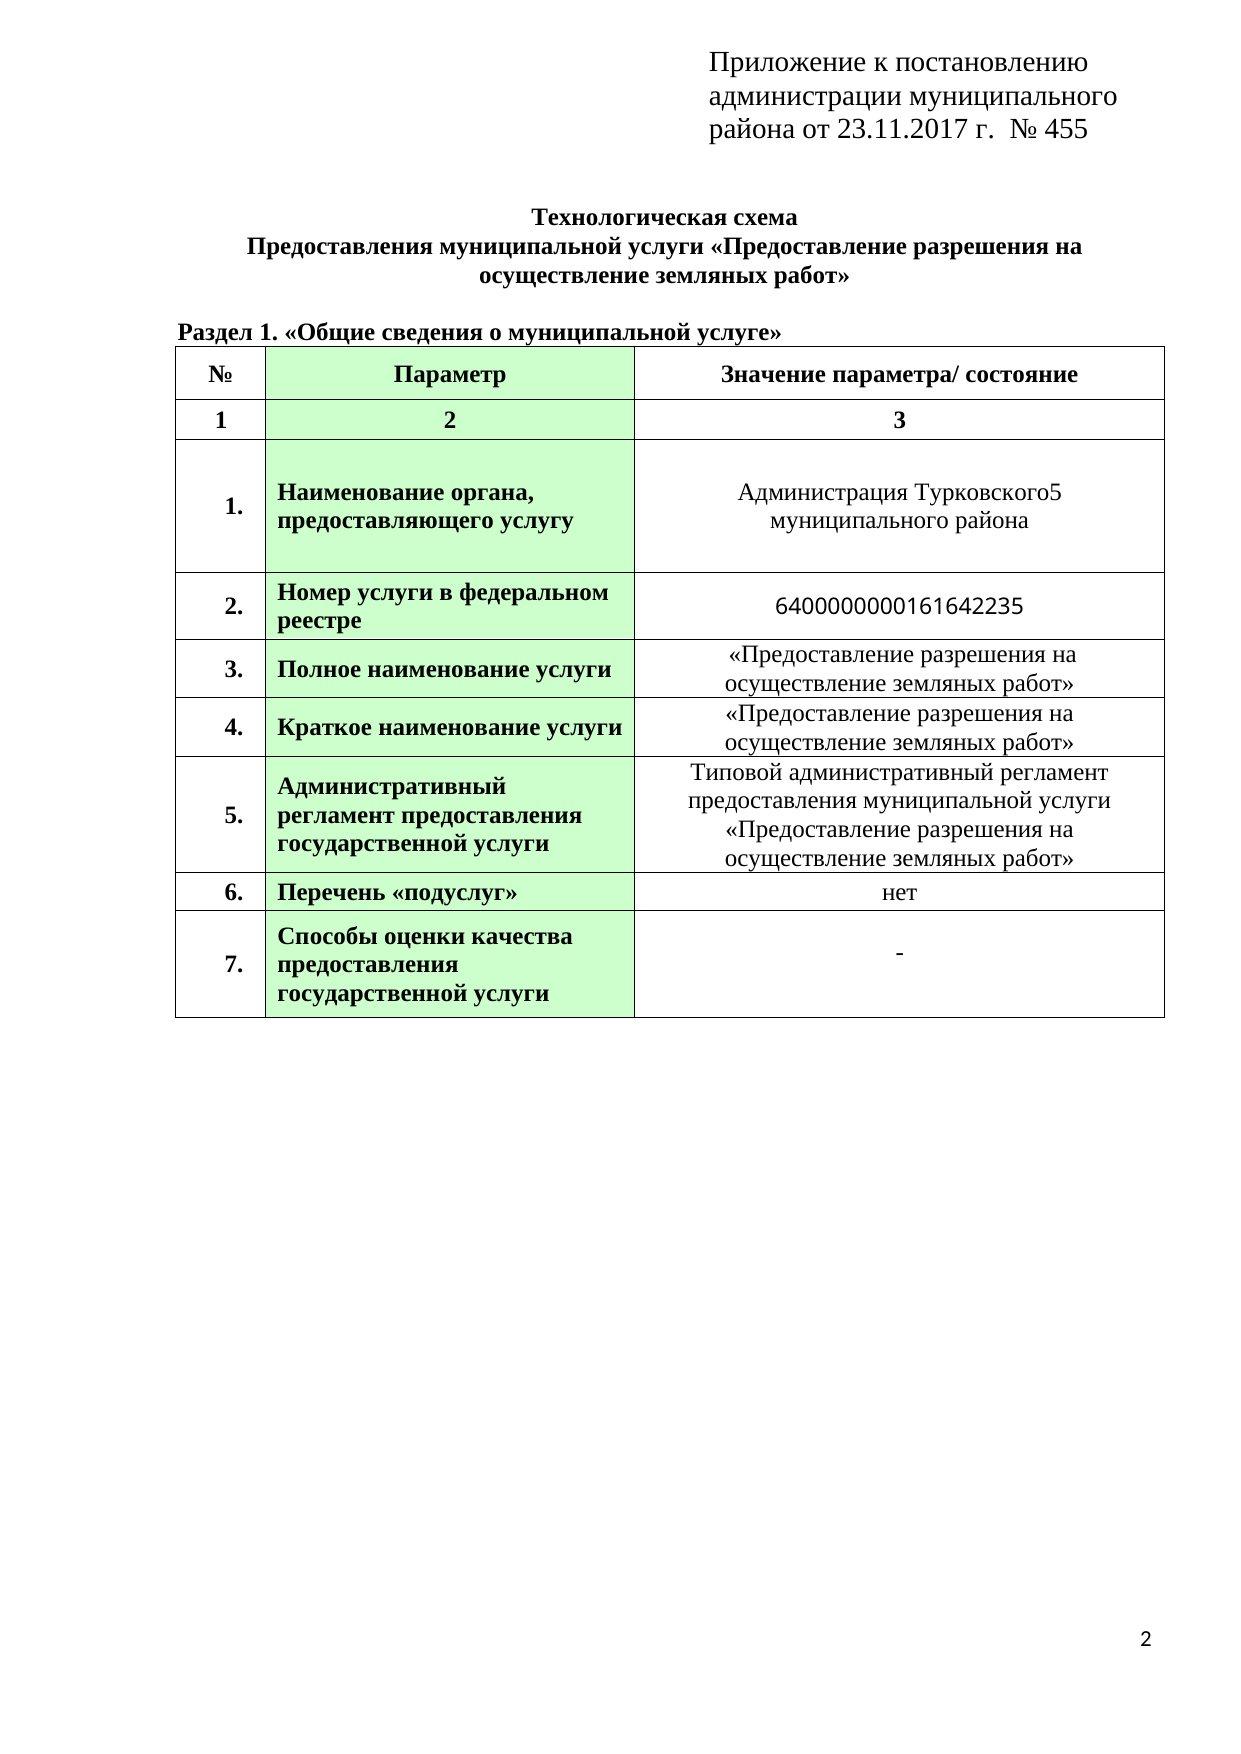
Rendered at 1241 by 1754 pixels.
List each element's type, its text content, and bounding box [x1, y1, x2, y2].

table_cell Администрация Турковского5 муниципального района [635, 440, 1164, 572]
table_cell - [635, 911, 1164, 1017]
table_cell [176, 873, 265, 910]
table_cell Способы оценки качества предоставления государственной услуги [266, 911, 634, 1017]
table_cell Полное наименование услуги [266, 640, 634, 697]
table_cell 1 [176, 400, 265, 439]
text Предоставления муниципальной услуги «Предоставление разрешения на осуществление земляных работ» [177, 231, 1152, 289]
table_cell 3 [635, 400, 1164, 439]
text администрации муниципального района от 23.11.2017 г. № 455 [709, 78, 1152, 145]
table_header Значение параметра/ состояние [635, 347, 1164, 399]
table_header № [176, 347, 265, 399]
text Приложение к постановлению [709, 44, 1152, 78]
text Технологическая схема [177, 202, 1152, 231]
table_cell Номер услуги в федеральном реестре [266, 573, 634, 638]
table_cell 6400000000161642235 [635, 573, 1164, 638]
table_cell [176, 757, 265, 872]
table_cell [176, 698, 265, 756]
table_header Параметр [266, 347, 634, 399]
table_cell Административный регламент предоставления государственной услуги [266, 757, 634, 872]
table_cell Краткое наименование услуги [266, 698, 634, 756]
table_cell «Предоставление разрешения на осуществление земляных работ» [635, 640, 1164, 697]
table_cell 2 [266, 400, 634, 439]
text Раздел 1. «Общие сведения о муниципальной услуге» [177, 317, 1152, 346]
table_cell Наименование органа, предоставляющего услугу [266, 440, 634, 572]
table_cell [176, 911, 265, 1017]
table_cell [176, 640, 265, 697]
table_cell «Предоставление разрешения на осуществление земляных работ» [635, 698, 1164, 756]
table_cell Перечень «подуслуг» [266, 873, 634, 910]
table_cell [176, 440, 265, 572]
table_cell [176, 573, 265, 638]
table_cell Типовой административный регламент предоставления муниципальной услуги «Предоставление разрешения на осуществление земляных работ» [635, 757, 1164, 872]
table_cell нет [635, 873, 1164, 910]
